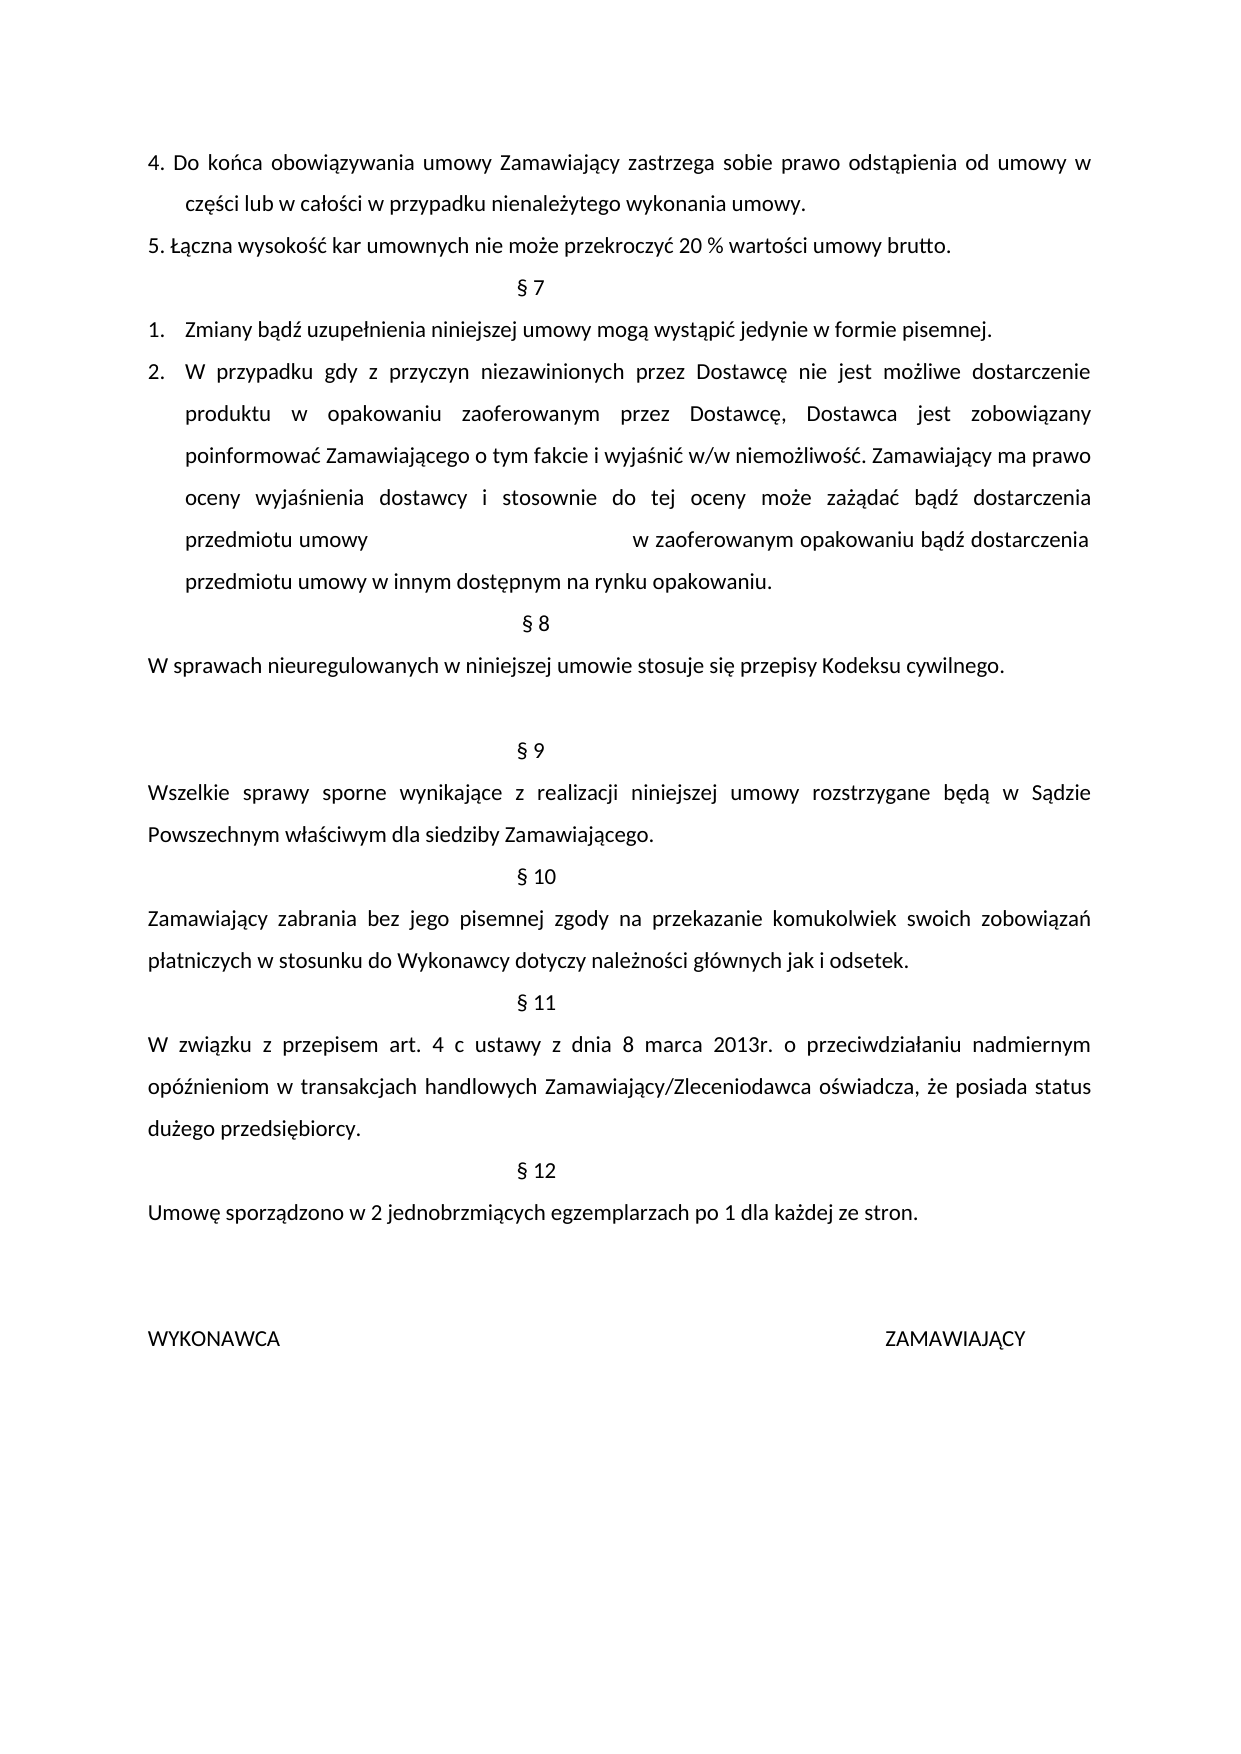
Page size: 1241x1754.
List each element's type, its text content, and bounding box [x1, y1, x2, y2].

text WYKONAWCA ZAMAWIAJĄCY [148, 1324, 1093, 1352]
text § 8 [148, 609, 1093, 637]
text W związku z przepisem art. 4 c ustawy z dnia 8 marca 2013r. o przeciwdziałaniu nadmiernym opóźnieniom w transakcjach handlowych Zamawiający/Zleceniodawca oświadcza, że posiada status dużego przedsiębiorcy. [148, 1030, 1093, 1142]
text Umowę sporządzono w 2 jednobrzmiących egzemplarzach po 1 dla każdej ze stron. [148, 1198, 1093, 1226]
text § 7 [516, 273, 1093, 302]
list Zmiany bądź uzupełnienia niniejszej umowy mogą wystąpić jedynie w formie pisemnej. [148, 316, 1093, 343]
text 5. Łączna wysokość kar umownych nie może przekroczyć 20 % wartości umowy brutto. [148, 232, 1093, 259]
list W przypadku gdy z przyczyn niezawinionych przez Dostawcę nie jest możliwe dostarczenie produktu w opakowaniu zaoferowanym przez Dostawcę, Dostawca jest zobowiązany poinformować Zamawiającego o tym fakcie i wyjaśnić w/w niemożliwość. Zamawiający ma prawo oceny wyjaśnienia dostawcy i stosownie do tej oceny może zażądać bądź dostarczenia przedmiotu umowy w zaoferowanym opakowaniu bądź dostarczenia przedmiotu umowy w innym dostępnym na rynku opakowaniu. [148, 357, 1093, 595]
text Zamawiający zabrania bez jego pisemnej zgody na przekazanie komukolwiek swoich zobowiązań płatniczych w stosunku do Wykonawcy dotyczy należności głównych jak i odsetek. [148, 904, 1093, 974]
text Wszelkie sprawy sporne wynikające z realizacji niniejszej umowy rozstrzygane będą w Sądzie Powszechnym właściwym dla siedziby Zamawiającego. [148, 778, 1093, 848]
text § 12 [148, 1156, 1093, 1184]
text W sprawach nieuregulowanych w niniejszej umowie stosuje się przepisy Kodeksu cywilnego. [148, 651, 1093, 679]
text 4. Do końca obowiązywania umowy Zamawiający zastrzega sobie prawo odstąpienia od umowy w części lub w całości w przypadku nienależytego wykonania umowy. [148, 148, 1093, 218]
text § 9 [148, 736, 1093, 764]
text § 10 [148, 862, 1093, 890]
text § 11 [443, 988, 1093, 1016]
